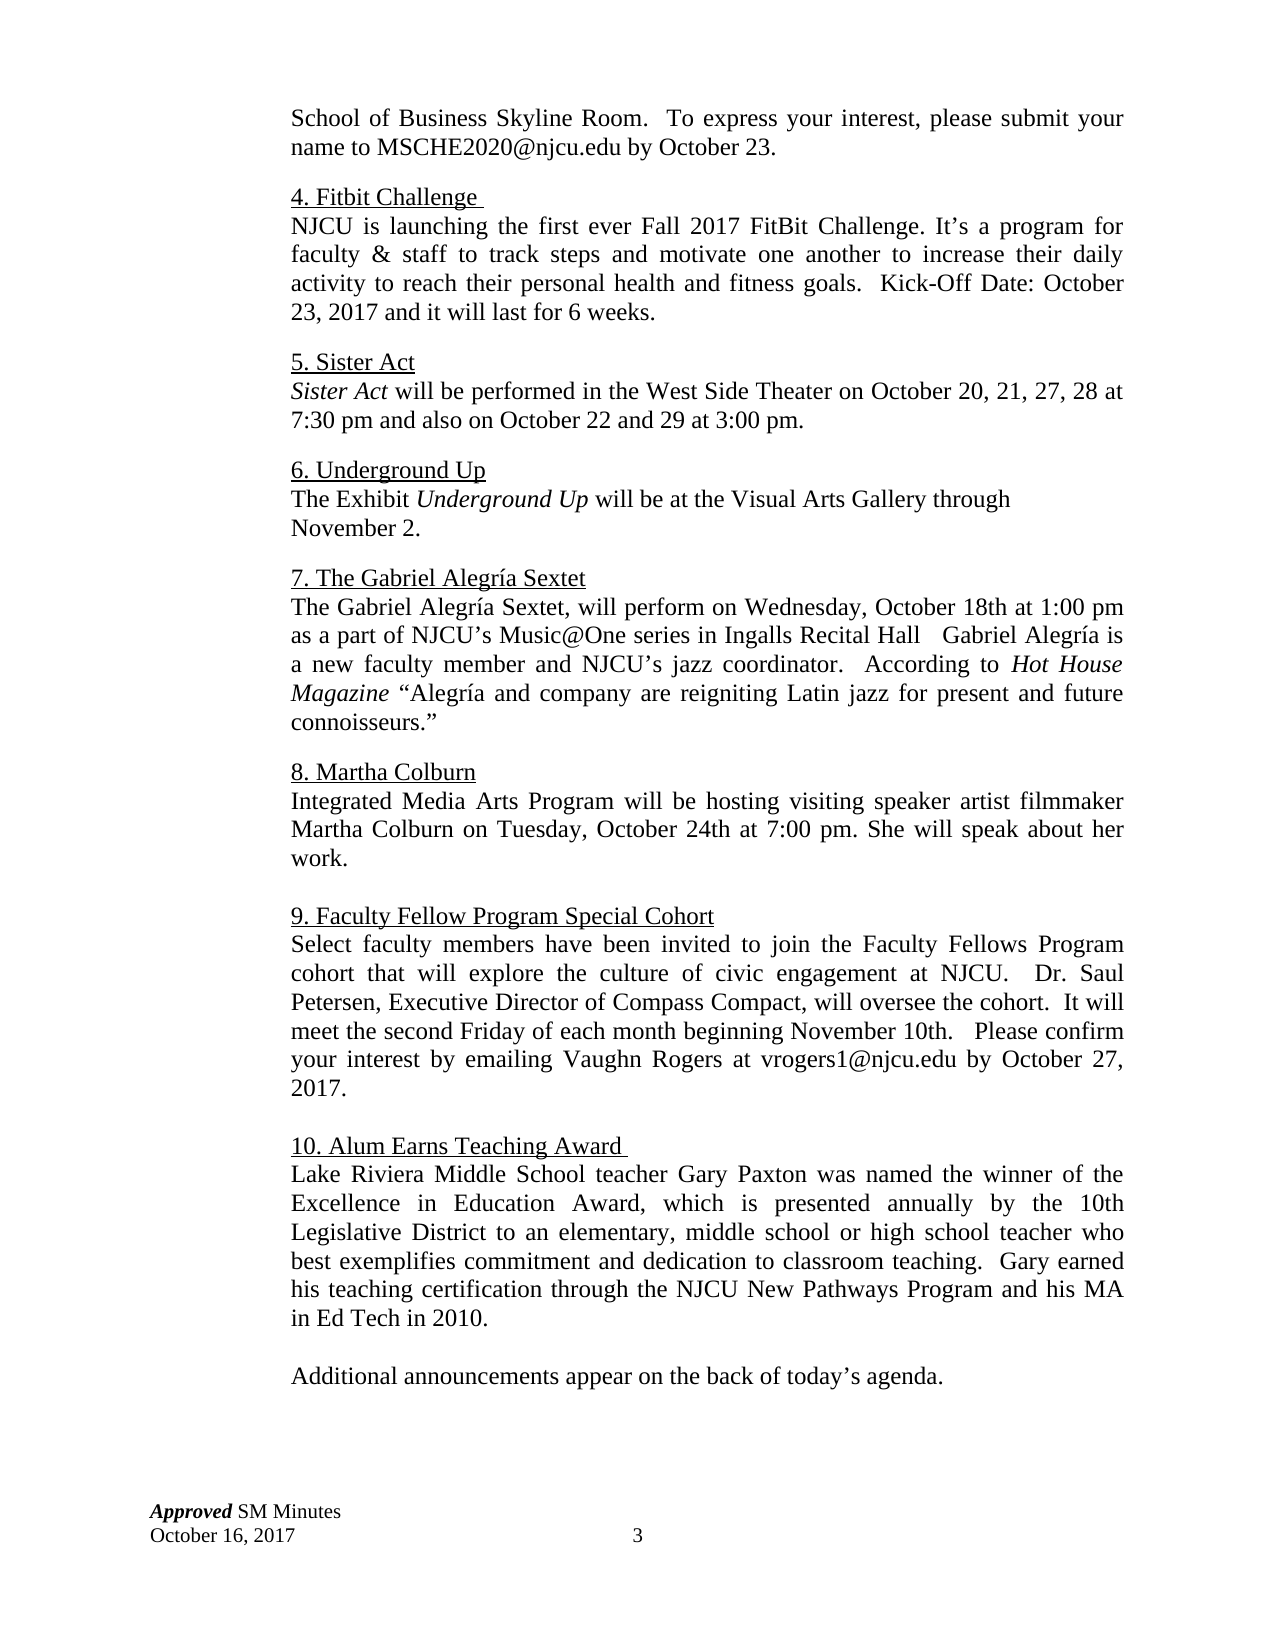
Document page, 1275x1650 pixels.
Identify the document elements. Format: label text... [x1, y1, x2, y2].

text 9. Faculty Fellow Program Special Cohort [216, 901, 1125, 929]
text The Exhibit Underground Up will be at the Visual Arts Gallery through [216, 484, 1125, 513]
text Integrated Media Arts Program will be hosting visiting speaker artist filmmaker Martha Colburn on Tuesday, October 24th at 7:00 pm. She will speak about her work. [216, 786, 1125, 872]
text November 2. [216, 513, 1125, 541]
text 5. Sister Act [216, 347, 1125, 376]
text The Gabriel Alegría Sextet, will perform on Wednesday, October 18th at 1:00 pm as a part of NJCU’s Music@One series in Ingalls Recital Hall Gabriel Alegría is a new faculty member and NJCU’s jazz coordinator. According to Hot House Magazine “Alegría and company are reigniting Latin jazz for present and future connoisseurs.” [216, 592, 1125, 736]
text 10. Alum Earns Teaching Award [216, 1131, 1125, 1159]
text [216, 103, 1125, 161]
text 4. Fitbit Challenge [216, 182, 1125, 211]
text Select faculty members have been invited to join the Faculty Fellows Program cohort that will explore the culture of civic engagement at NJCU. Dr. Saul Petersen, Executive Director of Compass Compact, will oversee the cohort. It will meet the second Friday of each month beginning November 10th. Please confirm your interest by emailing Vaughn Rogers at vrogers1@njcu.edu by October 27, 2017. [216, 929, 1125, 1102]
text Sister Act will be performed in the West Side Theater on October 20, 21, 27, 28 at 7:30 pm and also on October 22 and 29 at 3:00 pm. [216, 376, 1125, 434]
text 6. Underground Up [216, 455, 1125, 484]
text 8. Martha Colburn [216, 757, 1125, 786]
text Lake Riviera Middle School teacher Gary Paxton was named the winner of the Excellence in Education Award, which is presented annually by the 10th Legislative District to an elementary, middle school or high school teacher who best exemplifies commitment and dedication to classroom teaching. Gary earned his teaching certification through the NJCU New Pathways Program and his MA in Ed Tech in 2010. [216, 1159, 1125, 1332]
text Additional announcements appear on the back of today’s agenda. [291, 1361, 1125, 1389]
text 7. The Gabriel Alegría Sextet [216, 563, 1125, 592]
text NJCU is launching the first ever Fall 2017 FitBit Challenge. It’s a program for faculty & staff to track steps and motivate one another to increase their daily activity to reach their personal health and fitness goals. Kick-Off Date: October 23, 2017 and it will last for 6 weeks. [216, 211, 1125, 326]
